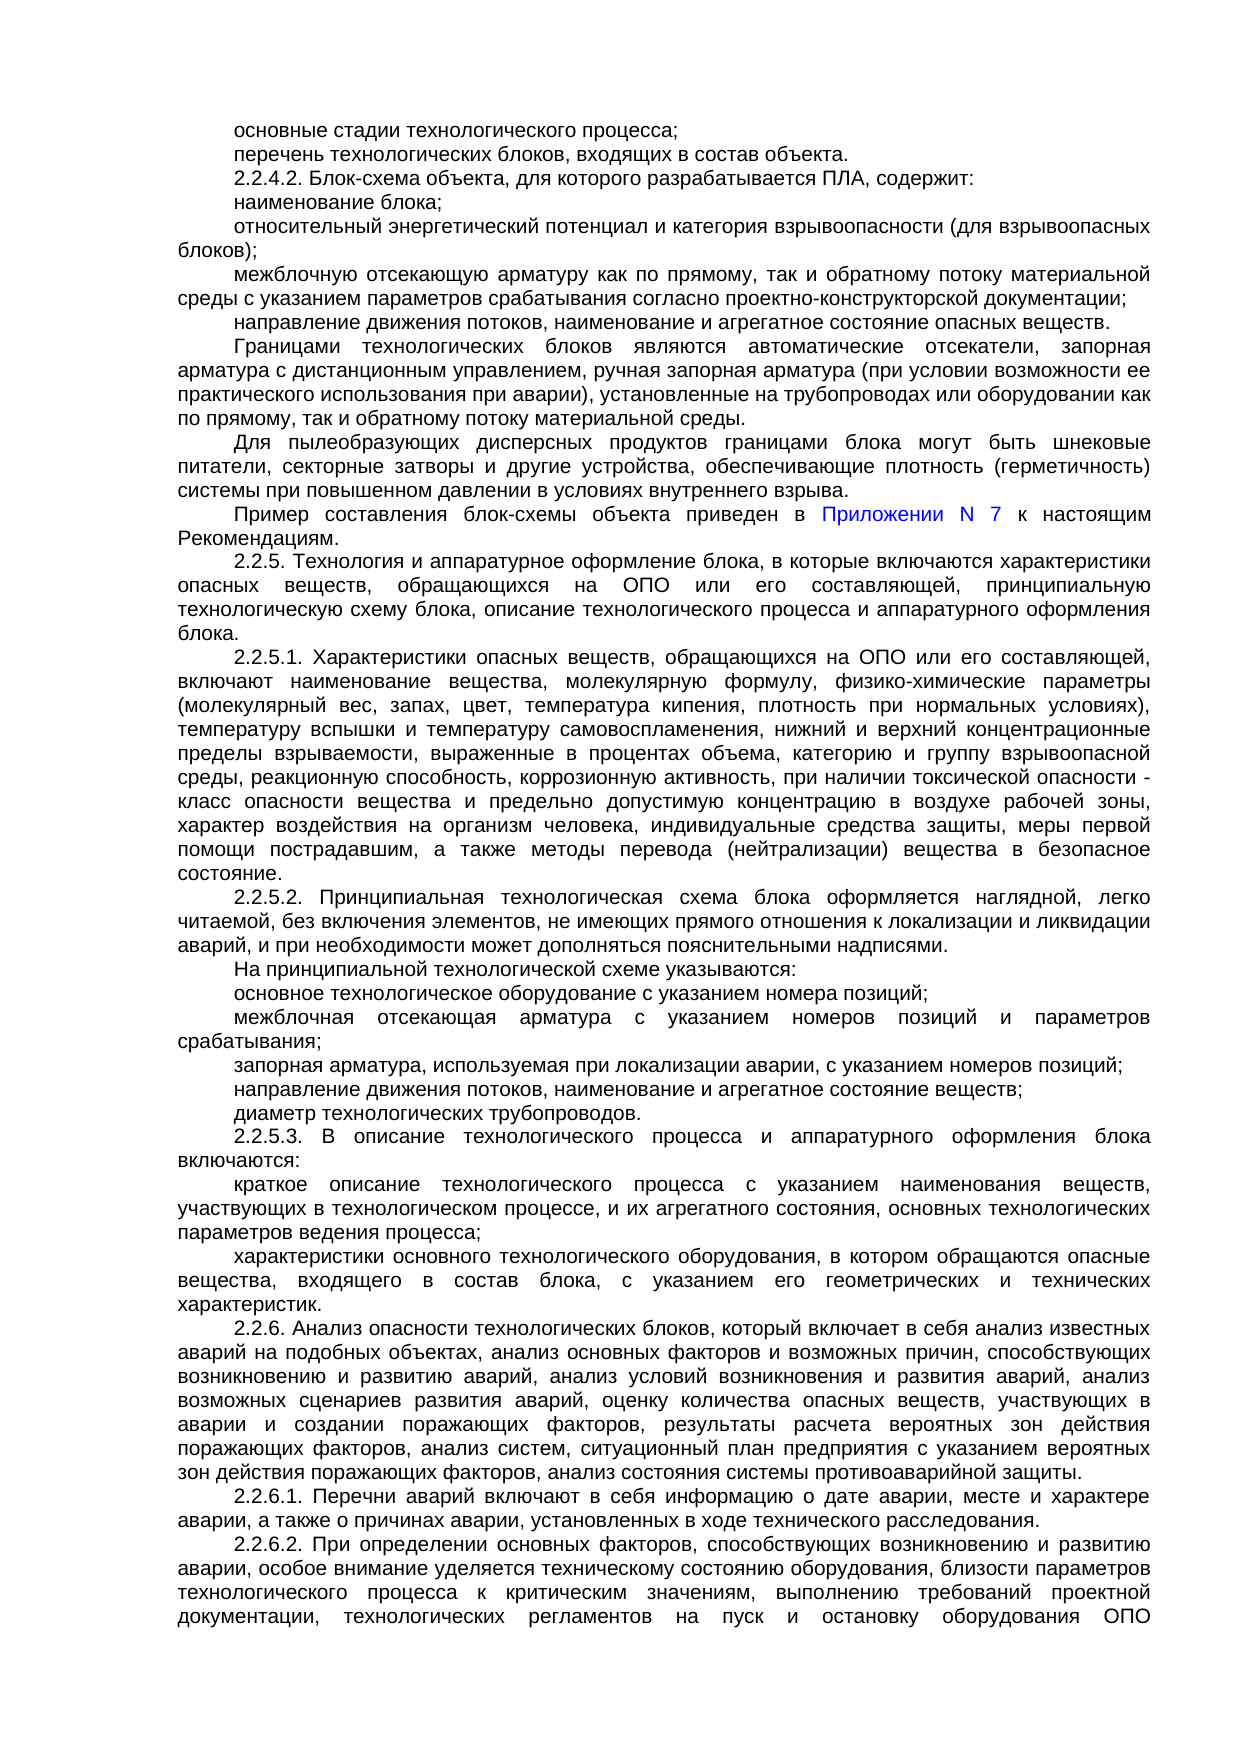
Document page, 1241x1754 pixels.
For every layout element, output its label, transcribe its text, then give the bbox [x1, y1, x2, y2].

text характеристики основного технологического оборудования, в котором обращаются опасные вещества, входящего в состав блока, с указанием его геометрических и технических характеристик. [177, 1244, 1152, 1316]
text На принципиальной технологической схеме указываются: [177, 957, 1152, 981]
text основное технологическое оборудование с указанием номера позиций; [177, 981, 1152, 1004]
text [177, 1532, 1152, 1627]
text 2.2.5. Технология и аппаратурное оформление блока, в которые включаются характеристики опасных веществ, обращающихся на ОПО или его составляющей, принципиальную технологическую схему блока, описание технологического процесса и аппаратурного оформления блока. [177, 549, 1152, 645]
text 2.2.4.2. Блок-схема объекта, для которого разрабатывается ПЛА, содержит: [177, 166, 1152, 190]
text диаметр технологических трубопроводов. [177, 1100, 1152, 1124]
text 2.2.6. Анализ опасности технологических блоков, который включает в себя анализ известных аварий на подобных объектах, анализ основных факторов и возможных причин, способствующих возникновению и развитию аварий, анализ условий возникновения и развития аварий, анализ возможных сценариев развития аварий, оценку количества опасных веществ, участвующих в аварии и создании поражающих факторов, результаты расчета вероятных зон действия поражающих факторов, анализ систем, ситуационный план предприятия с указанием вероятных зон действия поражающих факторов, анализ состояния системы противоаварийной защиты. [177, 1316, 1152, 1484]
text Для пылеобразующих дисперсных продуктов границами блока могут быть шнековые питатели, секторные затворы и другие устройства, обеспечивающие плотность (герметичность) системы при повышенном давлении в условиях внутреннего взрыва. [177, 429, 1152, 501]
text Границами технологических блоков являются автоматические отсекатели, запорная арматура с дистанционным управлением, ручная запорная арматура (при условии возможности ее практического использования при аварии), установленные на трубопроводах или оборудовании как по прямому, так и обратному потоку материальной среды. [177, 334, 1152, 429]
text 2.2.5.1. Характеристики опасных веществ, обращающихся на ОПО или его составляющей, включают наименование вещества, молекулярную формулу, физико-химические параметры (молекулярный вес, запах, цвет, температура кипения, плотность при нормальных условиях), температуру вспышки и температуру самовоспламенения, нижний и верхний концентрационные пределы взрываемости, выраженные в процентах объема, категорию и группу взрывоопасной среды, реакционную способность, коррозионную активность, при наличии токсической опасности - класс опасности вещества и предельно допустимую концентрацию в воздухе рабочей зоны, характер воздействия на организм человека, индивидуальные средства защиты, меры первой помощи пострадавшим, а также методы перевода (нейтрализации) вещества в безопасное состояние. [177, 645, 1152, 885]
text 2.2.5.2. Принципиальная технологическая схема блока оформляется наглядной, легко читаемой, без включения элементов, не имеющих прямого отношения к локализации и ликвидации аварий, и при необходимости может дополняться пояснительными надписями. [177, 885, 1152, 957]
text 2.2.5.3. В описание технологического процесса и аппаратурного оформления блока включаются: [177, 1124, 1152, 1172]
text 2.2.6.1. Перечни аварий включают в себя информацию о дате аварии, месте и характере аварии, а также о причинах аварии, установленных в ходе технического расследования. [177, 1484, 1152, 1532]
text краткое описание технологического процесса с указанием наименования веществ, участвующих в технологическом процессе, и их агрегатного состояния, основных технологических параметров ведения процесса; [177, 1172, 1152, 1244]
text относительный энергетический потенциал и категория взрывоопасности (для взрывоопасных блоков); [177, 214, 1152, 262]
text направление движения потоков, наименование и агрегатное состояние веществ; [177, 1076, 1152, 1100]
text наименование блока; [177, 190, 1152, 214]
text перечень технологических блоков, входящих в состав объекта. [177, 142, 1152, 166]
text запорная арматура, используемая при локализации аварии, с указанием номеров позиций; [177, 1052, 1152, 1076]
text межблочная отсекающая арматура с указанием номеров позиций и параметров срабатывания; [177, 1004, 1152, 1052]
text межблочную отсекающую арматуру как по прямому, так и обратному потоку материальной среды с указанием параметров срабатывания согласно проектно-конструкторской документации; [177, 262, 1152, 310]
text направление движения потоков, наименование и агрегатное состояние опасных веществ. [177, 310, 1152, 334]
text Пример составления блок-схемы объекта приведен в Приложении N 7 к настоящим Рекомендациям. [177, 501, 1152, 549]
text основные стадии технологического процесса; [177, 118, 1152, 142]
